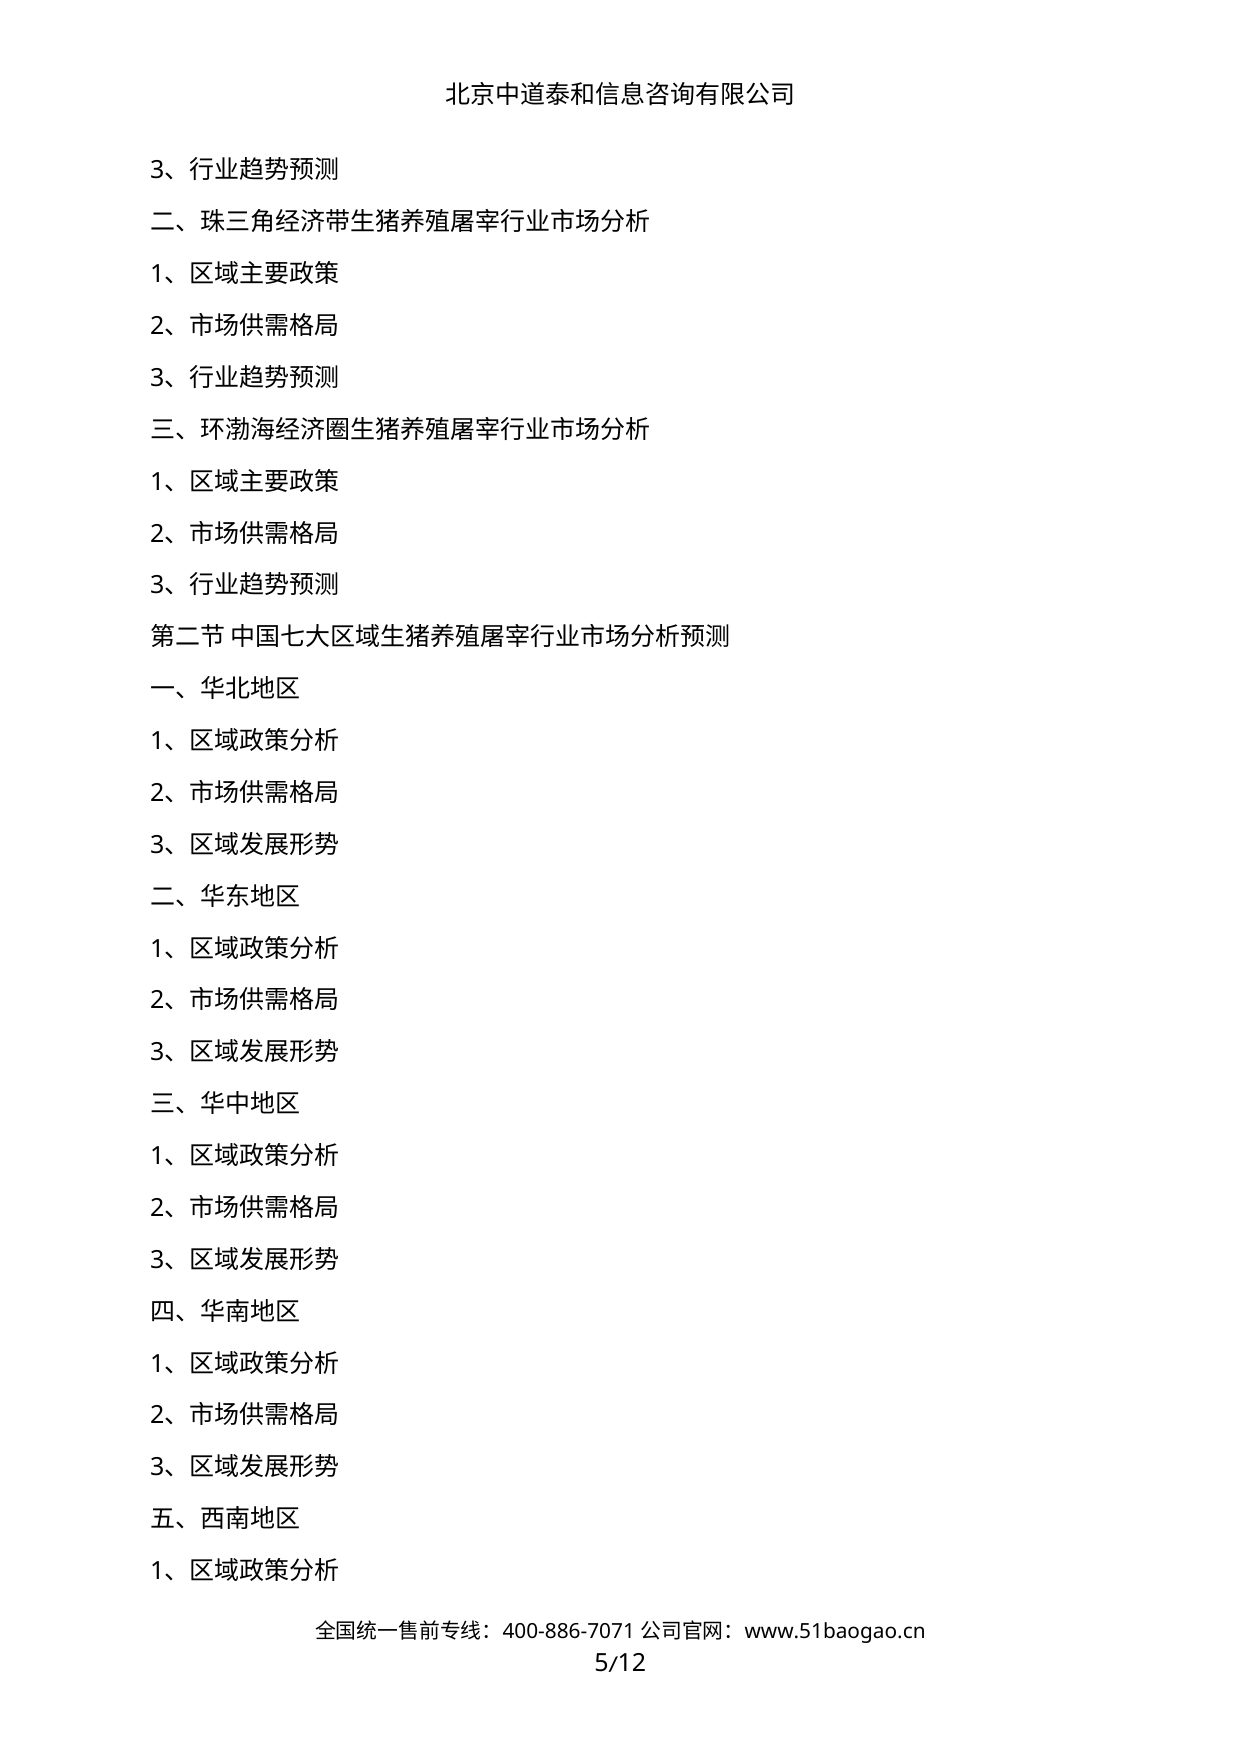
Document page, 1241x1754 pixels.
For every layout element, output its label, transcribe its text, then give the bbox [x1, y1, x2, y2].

text 3、区域发展形势 [150, 824, 1090, 861]
text 3、区域发展形势 [150, 1447, 1090, 1483]
text 二、华东地区 [150, 876, 1090, 912]
text 2、市场供需格局 [150, 980, 1090, 1016]
text 三、环渤海经济圈生猪养殖屠宰行业市场分析 [150, 409, 1090, 446]
text 2、市场供需格局 [150, 306, 1090, 342]
text 3、区域发展形势 [150, 1239, 1090, 1276]
text 2、市场供需格局 [150, 1395, 1090, 1431]
text 一、华北地区 [150, 669, 1090, 705]
text 3、区域发展形势 [150, 1032, 1090, 1068]
text 四、华南地区 [150, 1291, 1090, 1327]
text 1、区域主要政策 [150, 461, 1090, 497]
text 1、区域政策分析 [150, 721, 1090, 757]
text 1、区域政策分析 [150, 1551, 1090, 1587]
text 1、区域政策分析 [150, 928, 1090, 964]
text 3、行业趋势预测 [150, 565, 1090, 601]
text 1、区域政策分析 [150, 1136, 1090, 1172]
text 3、行业趋势预测 [150, 357, 1090, 394]
text 第二节 中国七大区域生猪养殖屠宰行业市场分析预测 [150, 617, 1090, 653]
text 3、行业趋势预测 [150, 150, 1090, 186]
text 2、市场供需格局 [150, 1187, 1090, 1224]
text 2、市场供需格局 [150, 772, 1090, 809]
text 三、华中地区 [150, 1084, 1090, 1120]
text 2、市场供需格局 [150, 513, 1090, 549]
text 1、区域主要政策 [150, 254, 1090, 290]
text 1、区域政策分析 [150, 1343, 1090, 1379]
text 二、珠三角经济带生猪养殖屠宰行业市场分析 [150, 202, 1090, 238]
text 五、西南地区 [150, 1499, 1090, 1535]
